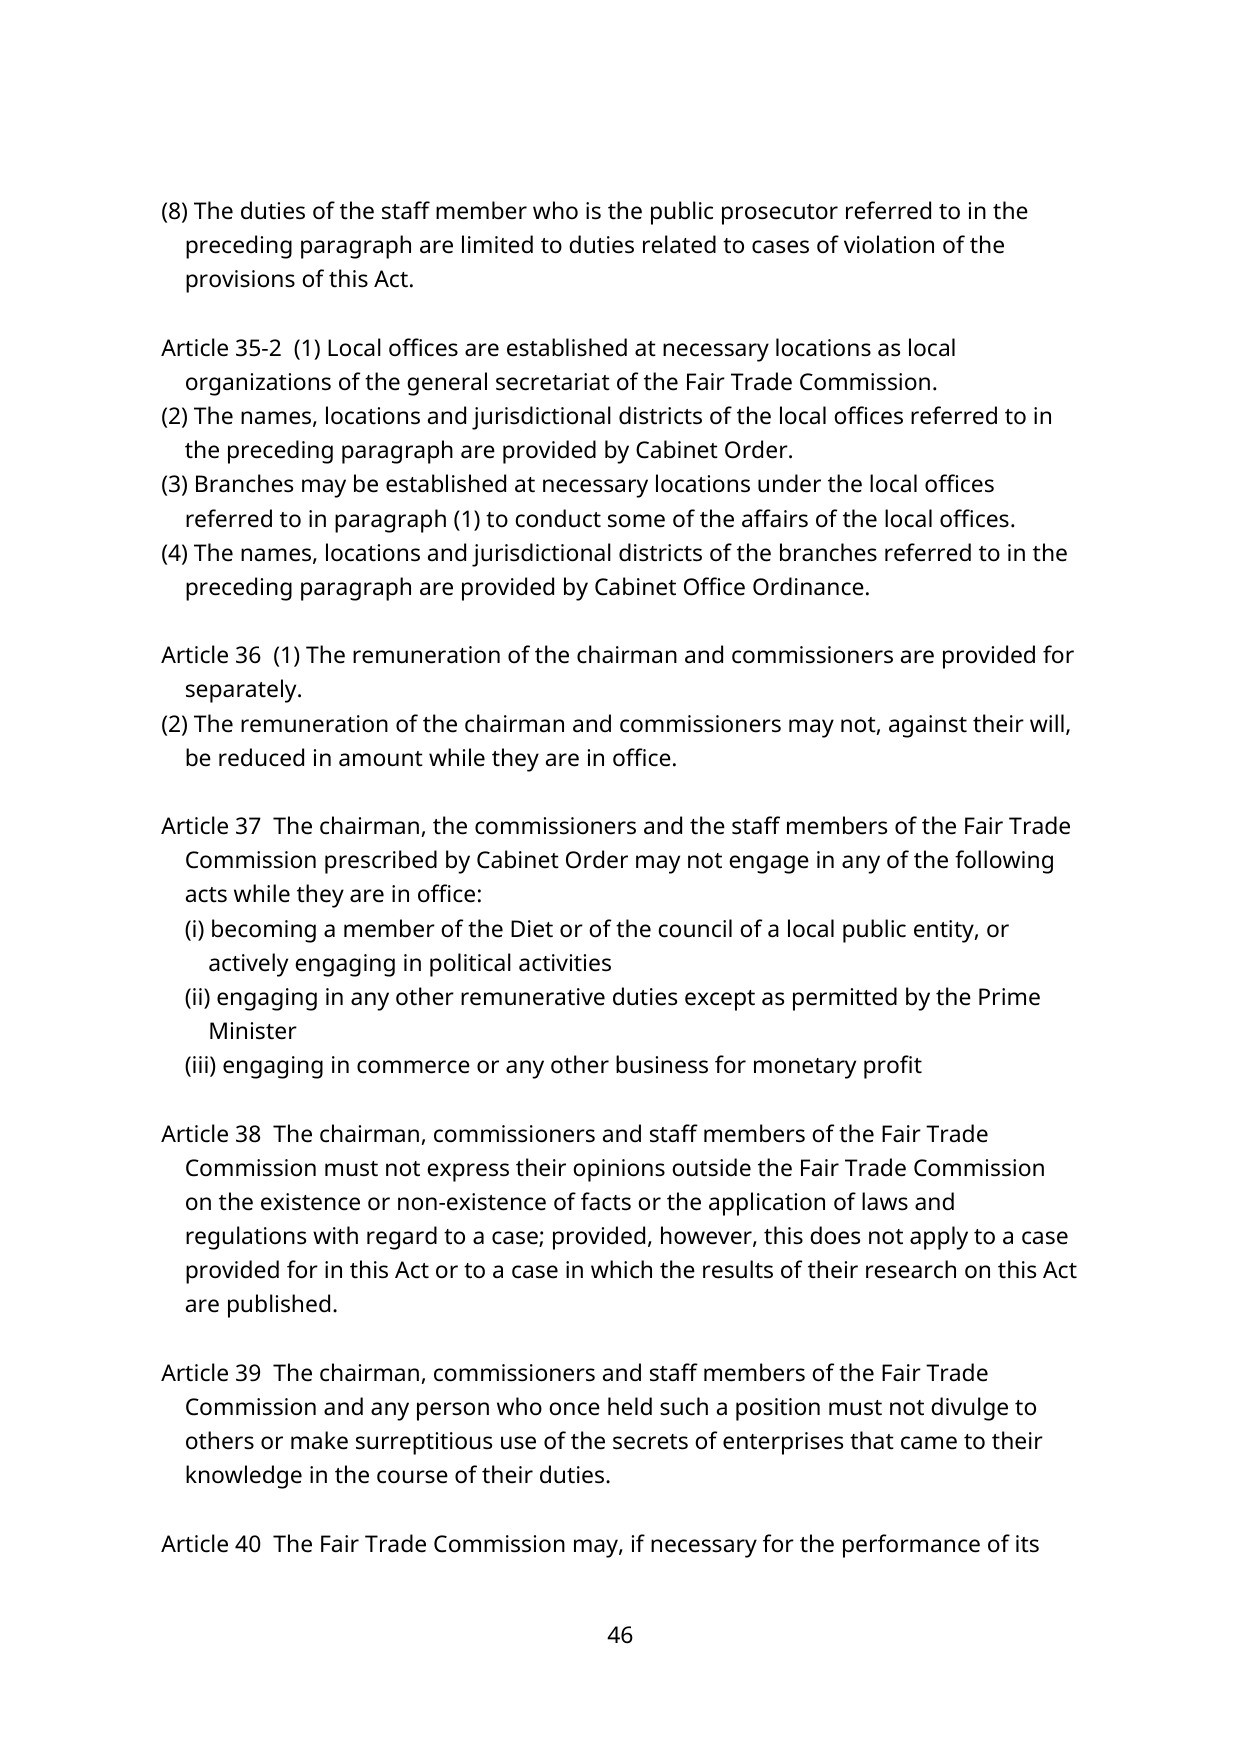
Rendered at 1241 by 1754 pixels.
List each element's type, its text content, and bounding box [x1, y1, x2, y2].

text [161, 1526, 1079, 1560]
text (2) The names, locations and jurisdictional districts of the local offices referred to in the preceding paragraph are provided by Cabinet Order. [161, 399, 1079, 467]
text Article 37 The chairman, the commissioners and the staff members of the Fair Trade Commission prescribed by Cabinet Order may not engage in any of the following acts while they are in office: [161, 809, 1079, 911]
text (2) The remuneration of the chairman and commissioners may not, against their will, be reduced in amount while they are in office. [161, 706, 1079, 774]
text (i) becoming a member of the Diet or of the council of a local public entity, or actively engaging in political activities [184, 911, 1079, 979]
text (iii) engaging in commerce or any other business for monetary profit [184, 1048, 1079, 1082]
text (4) The names, locations and jurisdictional districts of the branches referred to in the preceding paragraph are provided by Cabinet Office Ordinance. [161, 535, 1079, 604]
text (8) The duties of the staff member who is the public prosecutor referred to in the preceding paragraph are limited to duties related to cases of violation of the provisions of this Act. [161, 194, 1079, 296]
text Article 35-2 (1) Local offices are established at necessary locations as local organizations of the general secretariat of the Fair Trade Commission. [161, 330, 1079, 399]
text Article 36 (1) The remuneration of the chairman and commissioners are provided for separately. [161, 638, 1079, 706]
text (3) Branches may be established at necessary locations under the local offices referred to in paragraph (1) to conduct some of the affairs of the local offices. [161, 467, 1079, 535]
text Article 39 The chairman, commissioners and staff members of the Fair Trade Commission and any person who once held such a position must not divulge to others or make surreptitious use of the secrets of enterprises that came to their knowledge in the course of their duties. [161, 1355, 1079, 1492]
text (ii) engaging in any other remunerative duties except as permitted by the Prime Minister [184, 979, 1079, 1048]
text Article 38 The chairman, commissioners and staff members of the Fair Trade Commission must not express their opinions outside the Fair Trade Commission on the existence or non-existence of facts or the application of laws and regulations with regard to a case; provided, however, this does not apply to a case provided for in this Act or to a case in which the results of their research on this Act are published. [161, 1116, 1079, 1321]
